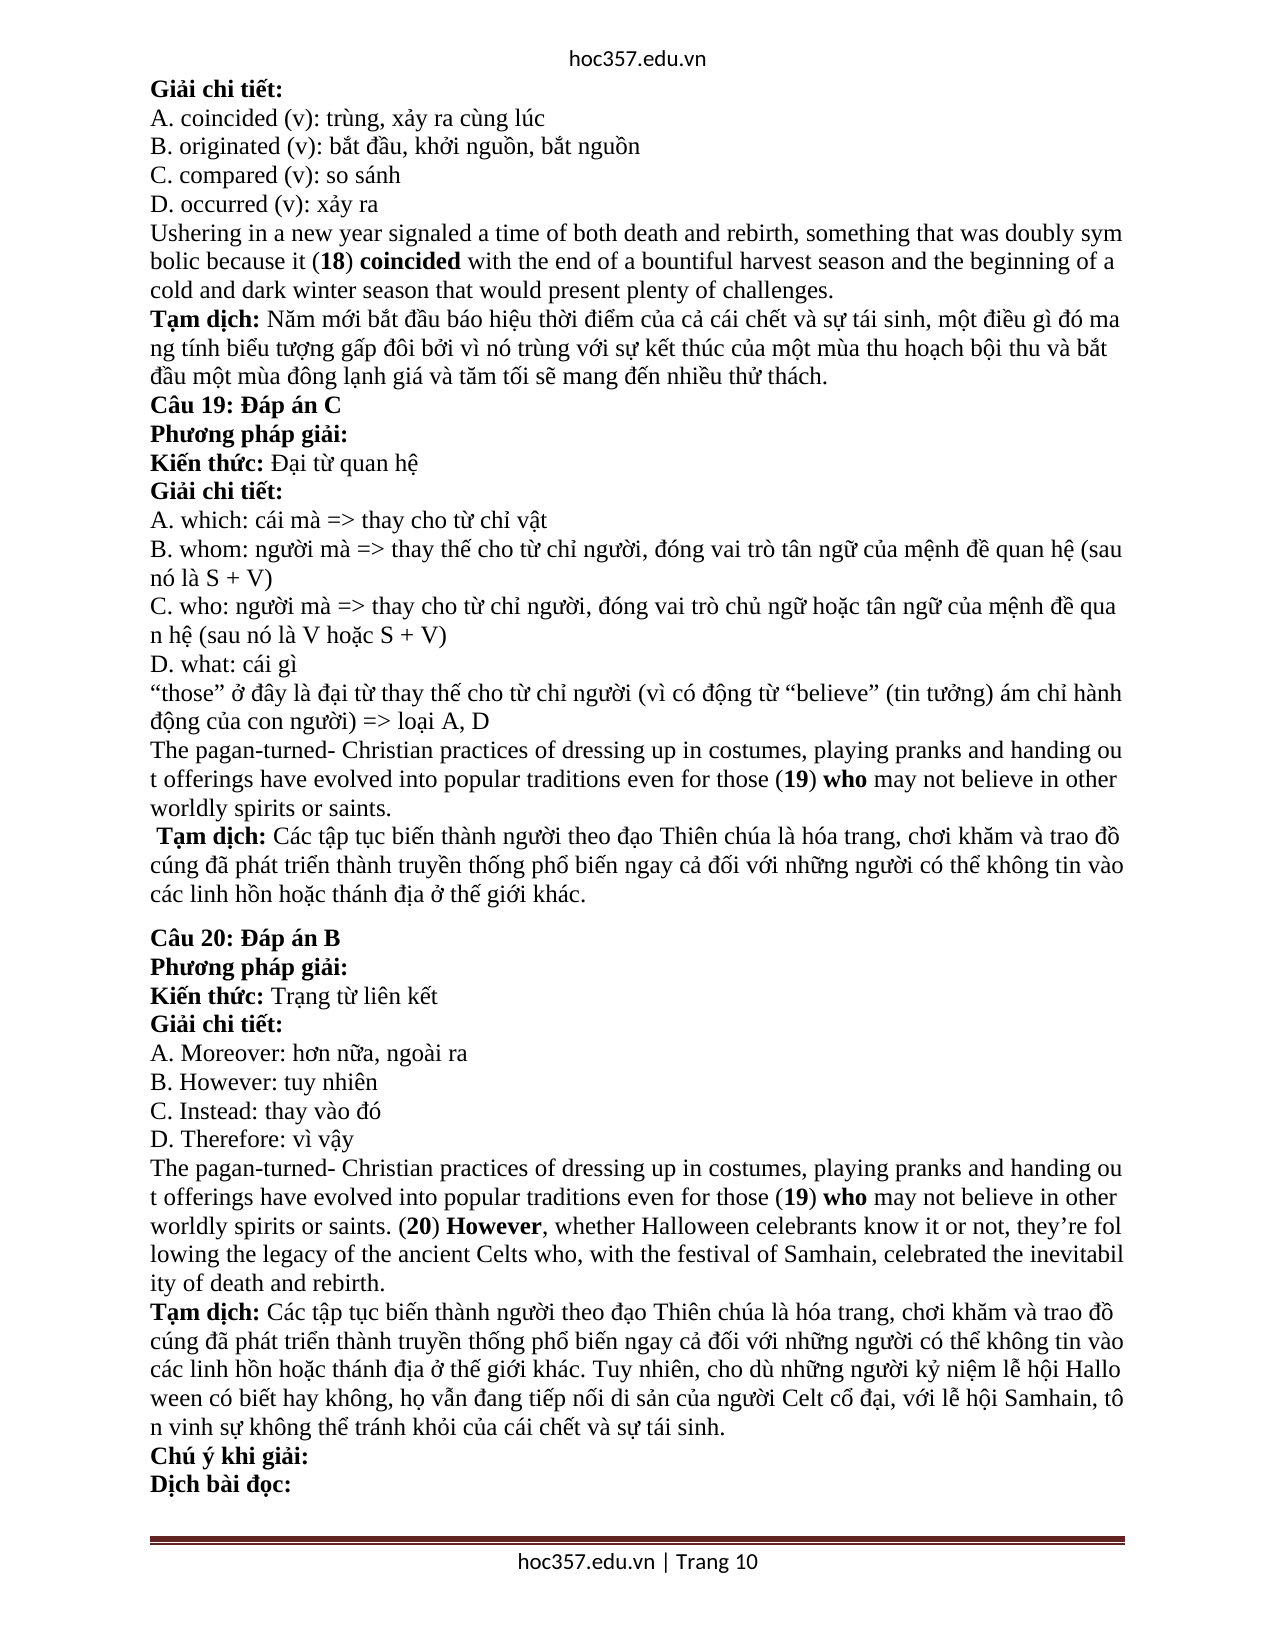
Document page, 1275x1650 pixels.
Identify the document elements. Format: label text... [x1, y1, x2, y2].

text Câu‌ ‌20:‌‌ ‌‌Đáp‌ ‌án‌ ‌B‌ ‌ [150, 923, 1125, 952]
text Tạm‌ ‌dịch:‌ ‌Các‌ ‌tập‌ ‌tục‌ ‌biến‌ ‌thành‌ ‌người‌ ‌theo‌ ‌đạo‌ ‌Thiên‌ ‌chúa‌ ‌là‌ ‌hóa‌ ‌trang,‌ ‌chơi‌ ‌khăm‌ ‌và‌ ‌trao‌ ‌đồ‌ ‌cúng‌ ‌đã‌ ‌phát‌ ‌triển‌ ‌thành‌ ‌truyền‌ ‌thống‌ ‌phổ‌ ‌biến‌ ‌ngay‌ ‌cả‌ ‌đối‌ ‌với‌ ‌những‌ ‌người‌ ‌có‌ ‌thể‌ ‌không‌ ‌tin‌ ‌vào‌ ‌các‌ ‌linh‌ ‌hồn‌ ‌hoặc‌ ‌thánh‌ ‌địa‌ ‌ở‌ ‌thế‌ ‌giới‌ ‌khác.‌ ‌Tuy‌ ‌nhiên,‌ ‌cho‌ ‌dù‌ ‌những‌ ‌người‌ ‌kỷ‌ ‌niệm‌ ‌lễ‌ ‌hội‌ ‌Halloween‌ ‌có‌ ‌biết‌ ‌hay‌ ‌không,‌ ‌họ‌ ‌vẫn‌ ‌đang‌ ‌tiếp‌ ‌nối‌ ‌di‌ ‌sản‌ ‌của‌ ‌người‌ ‌Celt‌ ‌cổ‌ ‌đại,‌ ‌với‌ ‌lễ‌ ‌hội‌ ‌Samhain,‌ ‌tôn‌ ‌vinh‌ ‌sự‌ ‌không‌ ‌thể‌ ‌tránh‌ ‌khỏi‌ ‌của‌ ‌cái‌ ‌chết‌ ‌và‌ ‌sự‌ ‌tái‌ ‌sinh.‌ ‌ [150, 1297, 1125, 1441]
text Tạm‌ ‌dịch:‌ ‌Năm‌ ‌mới‌ ‌bắt‌ ‌đầu‌ ‌báo‌ ‌hiệu‌ ‌thời‌ ‌điểm‌ ‌của‌ ‌cả‌ ‌cái‌ ‌chết‌ ‌và‌ ‌sự‌ ‌tái‌ ‌sinh,‌ ‌một‌ ‌điều‌ ‌gì‌ ‌đó‌ ‌mang‌ ‌tính‌ ‌biểu‌ ‌tượng‌ ‌gấp‌ ‌đôi‌ ‌bởi‌ ‌vì‌ ‌nó‌ ‌trùng‌ ‌với‌ ‌sự‌ ‌kết‌ ‌thúc‌ ‌của‌ ‌một‌ ‌mùa‌ ‌thu‌ ‌hoạch‌ ‌bội‌ ‌thu‌ ‌và‌ ‌bắt‌ ‌đầu‌ ‌một‌ ‌mùa‌ ‌đông‌ ‌lạnh‌ ‌giá‌ ‌và‌ ‌tăm‌ ‌tối‌ ‌sẽ‌ ‌mang‌ ‌đến‌ ‌nhiều‌ ‌thử‌ ‌thách.‌ ‌ [150, 304, 1125, 390]
text D.‌ ‌Therefore:‌ ‌vì‌ ‌vậy‌ ‌ [150, 1124, 1125, 1153]
text Câu‌ ‌19:‌‌ ‌‌Đáp‌ ‌án‌ ‌C‌ ‌ [150, 390, 1125, 419]
text Chú‌ ‌ý‌ ‌khi‌ ‌giải:‌ ‌ ‌ [150, 1441, 1125, 1469]
text Phương‌ ‌pháp‌ ‌giải:‌ ‌ ‌ [150, 952, 1125, 981]
text Giải‌ ‌chi‌ ‌tiết:‌ ‌ ‌ [150, 1009, 1125, 1038]
text B.‌ ‌originated‌ ‌(v):‌ ‌bắt‌ ‌đầu,‌ ‌khởi‌ ‌nguồn,‌ ‌bắt‌ ‌nguồn‌ ‌ [150, 131, 1125, 160]
text A.‌ ‌Moreover:‌ ‌hơn‌ ‌nữa,‌ ‌ngoài‌ ‌ra‌ ‌ [150, 1038, 1125, 1067]
text B.‌ ‌whom:‌ ‌người‌ ‌mà‌ ‌=>‌ ‌thay‌ ‌thế‌ ‌cho‌ ‌từ‌ ‌chỉ‌ ‌người,‌ ‌đóng‌ ‌vai‌ ‌trò‌ ‌tân‌ ‌ngữ‌ ‌của‌ ‌mệnh‌ ‌đề‌ ‌quan‌ ‌hệ‌ ‌(sau‌ ‌nó‌ ‌là‌ ‌S‌ ‌+‌ ‌V)‌ ‌ [150, 534, 1125, 591]
text C.‌ ‌compared‌ ‌(v):‌ ‌so‌ ‌sánh‌ ‌ [150, 160, 1125, 189]
text ‌Tạm‌ ‌dịch:‌ ‌Các‌ ‌tập‌ ‌tục‌ ‌biến‌ ‌thành‌ ‌người‌ ‌theo‌ ‌đạo‌ ‌Thiên‌ ‌chúa‌ ‌là‌ ‌hóa‌ ‌trang,‌ ‌chơi‌ ‌khăm‌ ‌và‌ ‌trao‌ ‌đồ‌ ‌cúng‌ ‌đã‌ ‌phát‌ ‌triển‌ ‌thành‌ ‌truyền‌ ‌thống‌ ‌phổ‌ ‌biến‌ ‌ngay‌ ‌cả‌ ‌đối‌ ‌với‌ ‌những‌ ‌người‌ ‌có‌ ‌thể‌ ‌không‌ ‌tin‌ ‌vào‌ ‌các‌ ‌linh‌ ‌hồn‌ ‌hoặc‌ ‌thánh‌ ‌địa‌ ‌ở‌ ‌thế‌ ‌giới‌ ‌khác.‌ ‌ [150, 821, 1125, 908]
text The‌ ‌pagan-turned-‌ ‌Christian‌ ‌practices‌ ‌of‌ ‌dressing‌ ‌up‌ ‌in‌ ‌costumes,‌ ‌playing‌ ‌pranks‌ ‌and‌ ‌handing‌ ‌out‌ ‌offerings‌ ‌have‌ ‌evolved‌ ‌into‌ ‌popular‌ ‌traditions‌ ‌even‌ ‌for‌ ‌those‌ ‌(‌19‌)‌ ‌‌who‌ ‌may‌ ‌not‌ ‌believe‌ ‌in‌ ‌otherworldly‌ ‌spirits‌ ‌or‌ ‌saints.‌ ‌ [150, 735, 1125, 821]
text A.‌ ‌which:‌ ‌cái‌ ‌mà‌ ‌=>‌ ‌thay‌ ‌cho‌ ‌từ‌ ‌chỉ‌ ‌vật‌ ‌ [150, 505, 1125, 534]
text “those”‌ ‌ở‌ ‌đây‌ ‌là‌ ‌đại‌ ‌từ‌ ‌thay‌ ‌thế‌ ‌cho‌ ‌từ‌ ‌chỉ‌ ‌người‌ ‌(vì‌ ‌có‌ ‌động‌ ‌từ‌ ‌“believe”‌ ‌(tin‌ ‌tưởng)‌ ‌ám‌ ‌chỉ‌ ‌hành‌ ‌động‌ ‌của‌ ‌con‌ ‌người)‌ ‌=>‌ ‌loại‌ ‌A,‌ ‌D‌ ‌ [150, 678, 1125, 735]
text The‌ ‌pagan-turned-‌ ‌Christian‌ ‌practices‌ ‌of‌ ‌dressing‌ ‌up‌ ‌in‌ ‌costumes,‌ ‌playing‌ ‌pranks‌ ‌and‌ ‌handing‌ ‌out‌ ‌offerings‌ ‌have‌ ‌evolved‌ ‌into‌ ‌popular‌ ‌traditions‌ ‌even‌ ‌for‌ ‌those‌ ‌(‌19‌)‌ ‌‌who‌ ‌may‌ ‌not‌ ‌believe‌ ‌in‌ ‌otherworldly‌ ‌spirits‌ ‌or‌ ‌saints.‌ ‌(‌20‌)‌ ‌‌However‌,‌ ‌whether‌ ‌Halloween‌ ‌celebrants‌ ‌know‌ ‌it‌ ‌or‌ ‌not,‌ ‌they’re‌ ‌following‌ ‌the‌ ‌legacy‌ ‌of‌ ‌the‌ ‌ancient‌ ‌Celts‌ ‌who,‌ ‌with‌ ‌the‌ ‌festival‌ ‌of‌ ‌Samhain,‌ ‌celebrated‌ ‌the‌ ‌inevitability‌ ‌of‌ ‌death‌ ‌and‌ ‌rebirth.‌ ‌ [150, 1153, 1125, 1297]
text Kiến‌ ‌thức:‌ Trạng‌ ‌từ‌ ‌liên‌ ‌kết‌ ‌ [150, 981, 1125, 1009]
text A.‌ ‌coincided‌ ‌(v):‌ ‌trùng,‌ ‌xảy‌ ‌ra‌ ‌cùng‌ ‌lúc‌ ‌ [150, 103, 1125, 131]
text Giải‌ ‌chi‌ ‌tiết:‌ ‌ ‌ [150, 476, 1125, 505]
text C.‌ ‌who:‌ ‌người‌ ‌mà‌ ‌=>‌ ‌thay‌ ‌cho‌ ‌từ‌ ‌chỉ‌ ‌người,‌ ‌đóng‌ ‌vai‌ ‌trò‌ ‌chủ‌ ‌ngữ‌ ‌hoặc‌ ‌tân‌ ‌ngữ‌ ‌của‌ ‌mệnh‌ ‌đề‌ ‌quan‌ ‌hệ‌ ‌(sau‌ ‌nó‌ ‌là‌ ‌V‌ ‌hoặc‌ ‌S‌ ‌+‌ ‌V)‌ ‌ [150, 591, 1125, 649]
text B.‌ ‌However:‌ ‌tuy‌ ‌nhiên‌ ‌ [150, 1067, 1125, 1096]
text D.‌ ‌occurred‌ ‌(v):‌ ‌xảy‌ ‌ra‌ ‌ [150, 189, 1125, 218]
text Kiến‌ ‌thức:‌ Đại‌ ‌từ‌ ‌quan‌ ‌hệ‌ ‌ [150, 448, 1125, 476]
text D.‌ ‌what:‌ ‌cái‌ ‌gì‌ ‌ [150, 649, 1125, 678]
text Dịch‌ ‌bài‌ ‌đọc:‌ ‌ [150, 1469, 1125, 1498]
text Phương‌ ‌pháp‌ ‌giải:‌ ‌ ‌ [150, 419, 1125, 448]
text Ushering‌ ‌in‌ ‌a‌ ‌new‌ ‌year‌ ‌signaled‌ ‌a‌ ‌time‌ ‌of‌ ‌both‌ ‌death‌ ‌and‌ ‌rebirth,‌ ‌something‌ ‌that‌ ‌was‌ ‌doubly‌ ‌symbolic‌ ‌because‌ ‌it‌ ‌(‌18‌)‌ ‌‌coincided‌ ‌with‌ ‌the‌ ‌end‌ ‌of‌ ‌a‌ ‌bountiful‌ ‌harvest‌ ‌season‌ ‌and‌ ‌the‌ ‌beginning‌ ‌of‌ ‌a‌ ‌cold‌ ‌and‌ ‌dark‌ ‌winter‌ ‌season‌ ‌that‌ ‌would‌ ‌present‌ ‌plenty‌ ‌of‌ ‌challenges.‌ ‌ [150, 218, 1125, 304]
text C.‌ ‌Instead:‌ ‌thay‌ ‌vào‌ ‌đó‌ ‌ [150, 1096, 1125, 1124]
text Giải‌ ‌chi‌ ‌tiết:‌ ‌ ‌ [150, 74, 1125, 103]
